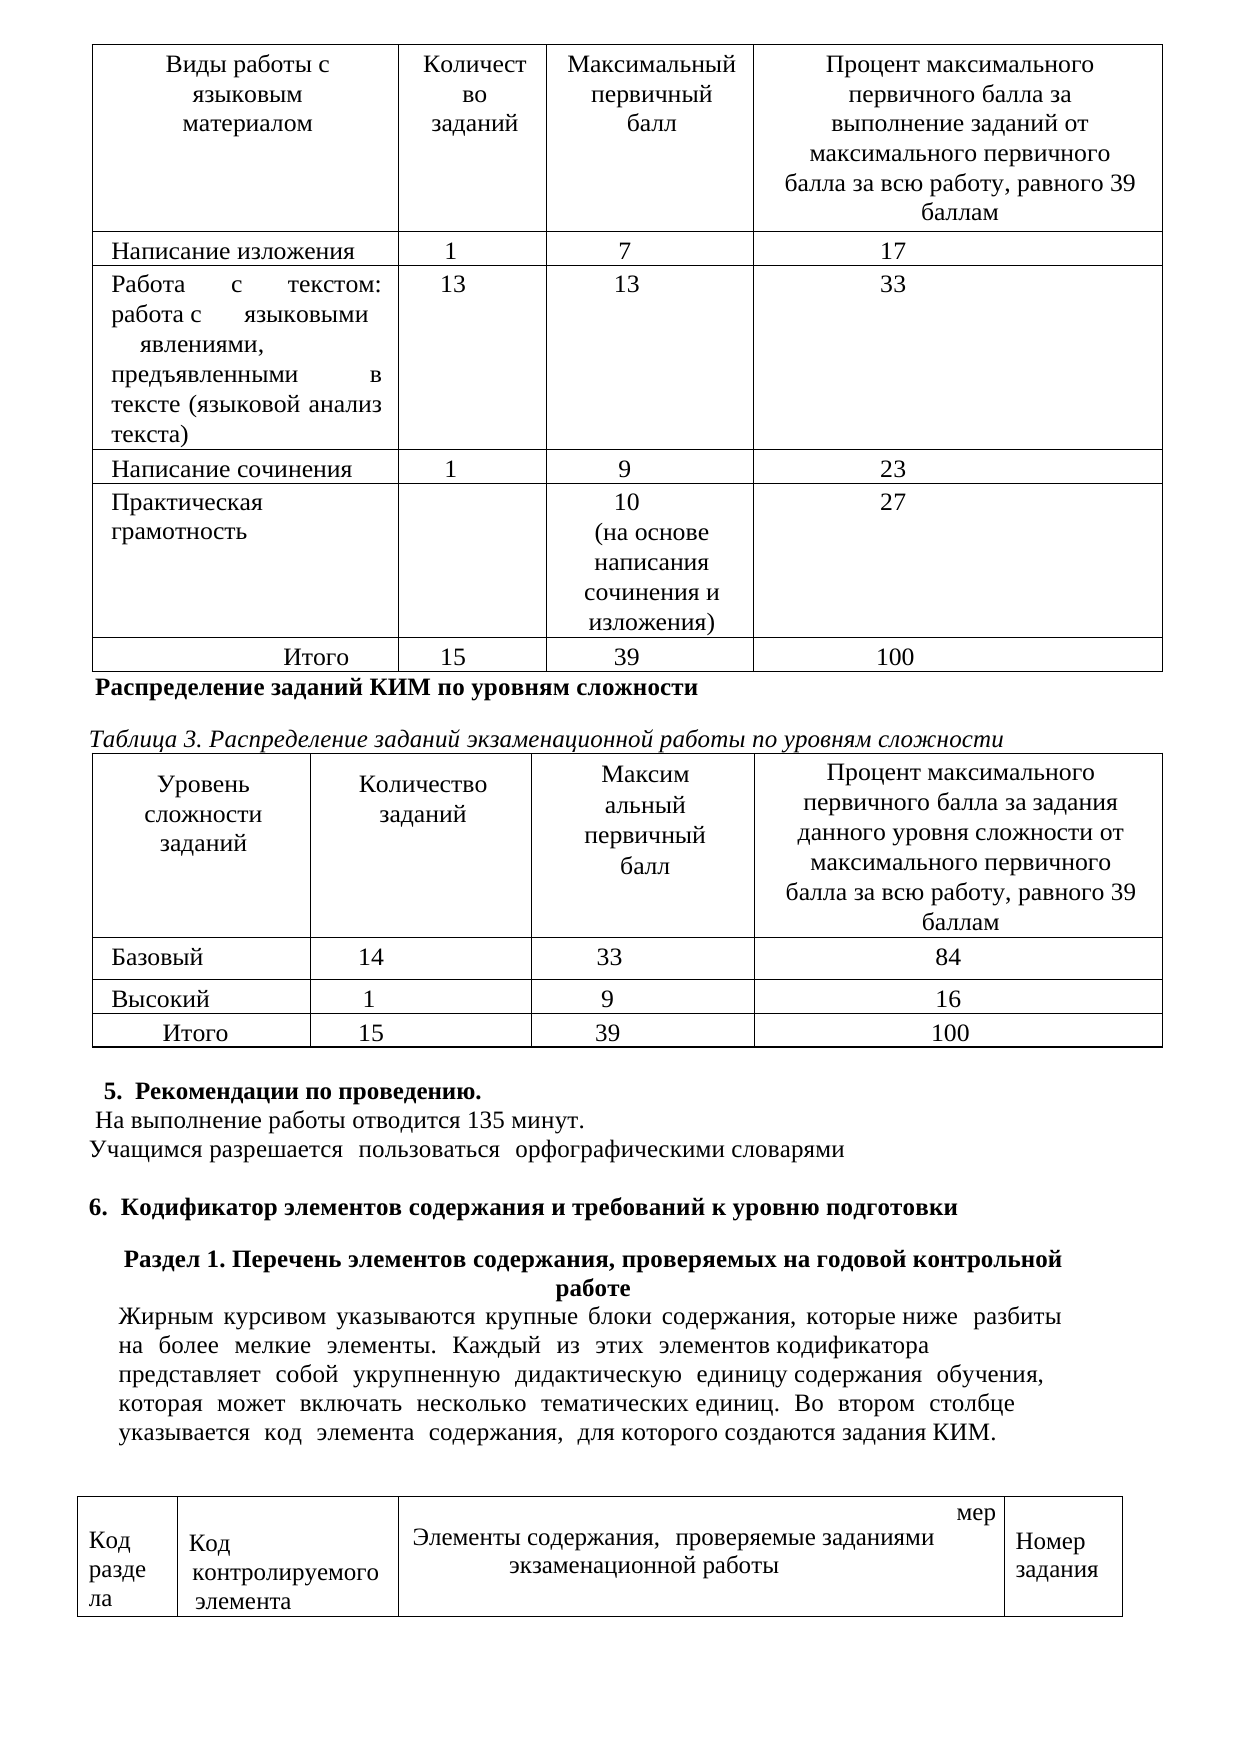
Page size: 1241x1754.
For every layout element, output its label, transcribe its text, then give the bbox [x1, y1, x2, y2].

table_cell Высокий [93, 980, 310, 1013]
table_cell [399, 484, 546, 637]
text 6. Кодификатор элементов содержания и требований к уровню подготовки [89, 1192, 1086, 1220]
table_cell Написание сочинения [93, 450, 398, 482]
table_cell 13 [547, 266, 753, 449]
table_cell 100 [754, 638, 1162, 671]
table_header Элементы содержания, проверяемые заданиями экзаменационной работы [399, 1497, 1004, 1616]
table_header Код раздела [78, 1497, 177, 1616]
table_cell 16 [755, 980, 1162, 1013]
table_cell 100 [755, 1014, 1162, 1046]
table_cell 7 [547, 232, 753, 264]
table_cell 1 [399, 232, 546, 264]
table_cell 33 [754, 266, 1162, 449]
table_header Процент максимального первичного балла за задания данного уровня сложности от максимального первичного балла за всю работу, равного 39 баллам [755, 754, 1162, 937]
table_cell 39 [547, 638, 753, 671]
table_cell 1 [399, 450, 546, 482]
table_cell 13 [399, 266, 546, 449]
text Таблица 3. Распределение заданий экзаменационной работы по уровням сложности [89, 724, 1081, 752]
table_cell Итого [93, 638, 398, 671]
table_cell Практическая грамотность [93, 484, 398, 637]
text Раздел 1. Перечень элементов содержания, проверяемых на годовой контрольной работе [118, 1244, 1068, 1301]
text 5. Рекомендации по проведению. [103, 1076, 1152, 1105]
table_header Максимальный первичный балл [547, 45, 753, 231]
table_header Количество заданий [311, 754, 531, 937]
table_cell Написание изложения [93, 232, 398, 264]
table_cell Работа с текстом: работа с языковыми явлениями, предъявленными в тексте (языковой анализ текста) [93, 266, 398, 449]
table_cell 9 [532, 980, 754, 1013]
table_header Код контролируемого элемента [178, 1497, 398, 1616]
table_header Виды работы с языковым материалом [93, 45, 398, 231]
table_cell 27 [754, 484, 1162, 637]
table_header Максимальный первичный балл [532, 754, 754, 937]
table_header Процент максимального первичного балла за выполнение заданий от максимального первичного балла за всю работу, равного 39 баллам [754, 45, 1162, 231]
table_cell Базовый [93, 938, 310, 979]
table_header Уровень сложности заданий [93, 754, 310, 937]
text На выполнение работы отводится 135 минут. [89, 1105, 1154, 1134]
text Учащимся разрешается пользоваться орфографическими словарями [89, 1134, 1086, 1162]
table_cell 10 (на основе написания сочинения и изложения) [547, 484, 753, 637]
table_cell 39 [532, 1014, 754, 1046]
table_cell 15 [399, 638, 546, 671]
table_cell 14 [311, 938, 531, 979]
table_cell 1 [311, 980, 531, 1013]
table_cell 15 [311, 1014, 531, 1046]
table_cell 84 [755, 938, 1162, 979]
table_cell 9 [547, 450, 753, 482]
table_header Количество заданий [399, 45, 546, 231]
text Жирным курсивом указываются крупные блоки содержания, которые ниже разбиты на более мелкие элементы. Каждый из этих элементов кодификатора представляет собой укрупненную дидактическую единицу содержания обучения, которая может включать несколько тематических единиц. Во втором столбце указывается код элемента содержания, для которого создаются задания КИМ. [118, 1301, 1086, 1446]
table_cell 17 [754, 232, 1162, 264]
text Распределение заданий КИМ по уровням сложности [89, 672, 1154, 700]
table_cell Итого [93, 1014, 310, 1046]
table_cell 33 [532, 938, 754, 979]
table_header мер Номер задания [1005, 1497, 1122, 1616]
table_cell 23 [754, 450, 1162, 482]
